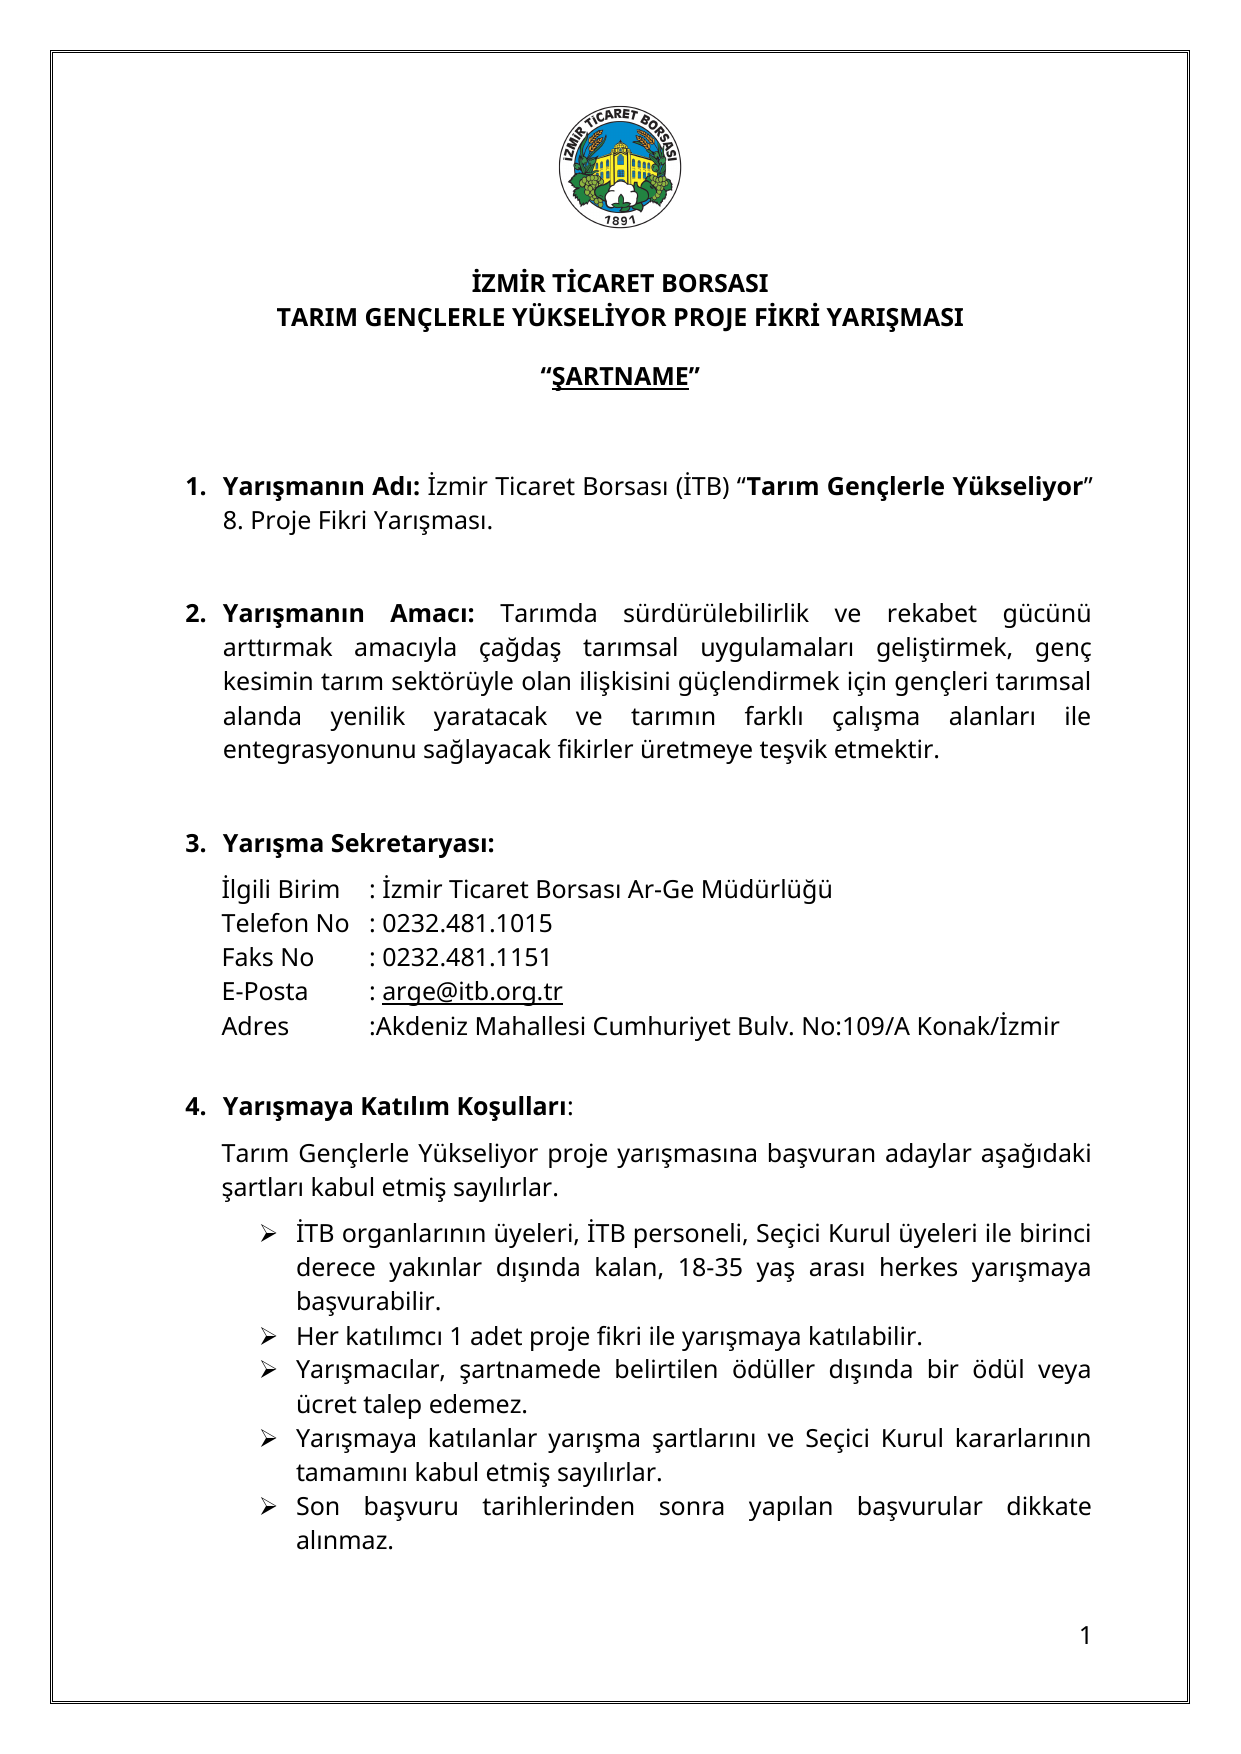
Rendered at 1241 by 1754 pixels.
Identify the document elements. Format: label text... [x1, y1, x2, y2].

text İZMİR TİCARET BORSASI [148, 266, 1093, 300]
picture [555, 102, 685, 232]
text Tarım Gençlerle Yükseliyor proje yarışmasına başvuran adaylar aşağıdaki şartları kabul etmiş sayılırlar. [221, 1135, 1093, 1203]
list Yarışma Sekretaryası: [185, 825, 1093, 859]
text E-Posta : arge@itb.org.tr [221, 974, 1093, 1008]
text Faks No : 0232.481.1151 [221, 940, 1093, 974]
text TARIM GENÇLERLE YÜKSELİYOR PROJE FİKRİ YARIŞMASI [148, 300, 1093, 334]
text Adres :Akdeniz Mahallesi Cumhuriyet Bulv. No:109/A Konak/İzmir [221, 1008, 1093, 1042]
list Yarışmaya katılanlar yarışma şartlarını ve Seçici Kurul kararlarının tamamını kabul etmiş sayılırlar. [258, 1420, 1093, 1488]
list Son başvuru tarihlerinden sonra yapılan başvurular dikkate alınmaz. [258, 1488, 1093, 1557]
list Yarışmaya Katılım Koşulları: [185, 1089, 1093, 1123]
text Telefon No : 0232.481.1015 [221, 906, 1093, 940]
list İTB organlarının üyeleri, İTB personeli, Seçici Kurul üyeleri ile birinci derece yakınlar dışında kalan, 18-35 yaş arası herkes yarışmaya başvurabilir. [258, 1216, 1093, 1318]
list Yarışmanın Adı: İzmir Ticaret Borsası (İTB) “Tarım Gençlerle Yükseliyor” 8. Proje Fikri Yarışması. [185, 469, 1093, 537]
list Yarışmanın Amacı: Tarımda sürdürülebilirlik ve rekabet gücünü arttırmak amacıyla çağdaş tarımsal uygulamaları geliştirmek, genç kesimin tarım sektörüyle olan ilişkisini güçlendirmek için gençleri tarımsal alanda yenilik yaratacak ve tarımın farklı çalışma alanları ile entegrasyonunu sağlayacak fikirler üretmeye teşvik etmektir. [185, 596, 1093, 766]
text “ŞARTNAME” [148, 359, 1093, 393]
list Yarışmacılar, şartnamede belirtilen ödüller dışında bir ödül veya ücret talep edemez. [258, 1352, 1093, 1420]
list Her katılımcı 1 adet proje fikri ile yarışmaya katılabilir. [258, 1318, 1093, 1352]
text İlgili Birim : İzmir Ticaret Borsası Ar-Ge Müdürlüğü [221, 872, 1093, 906]
